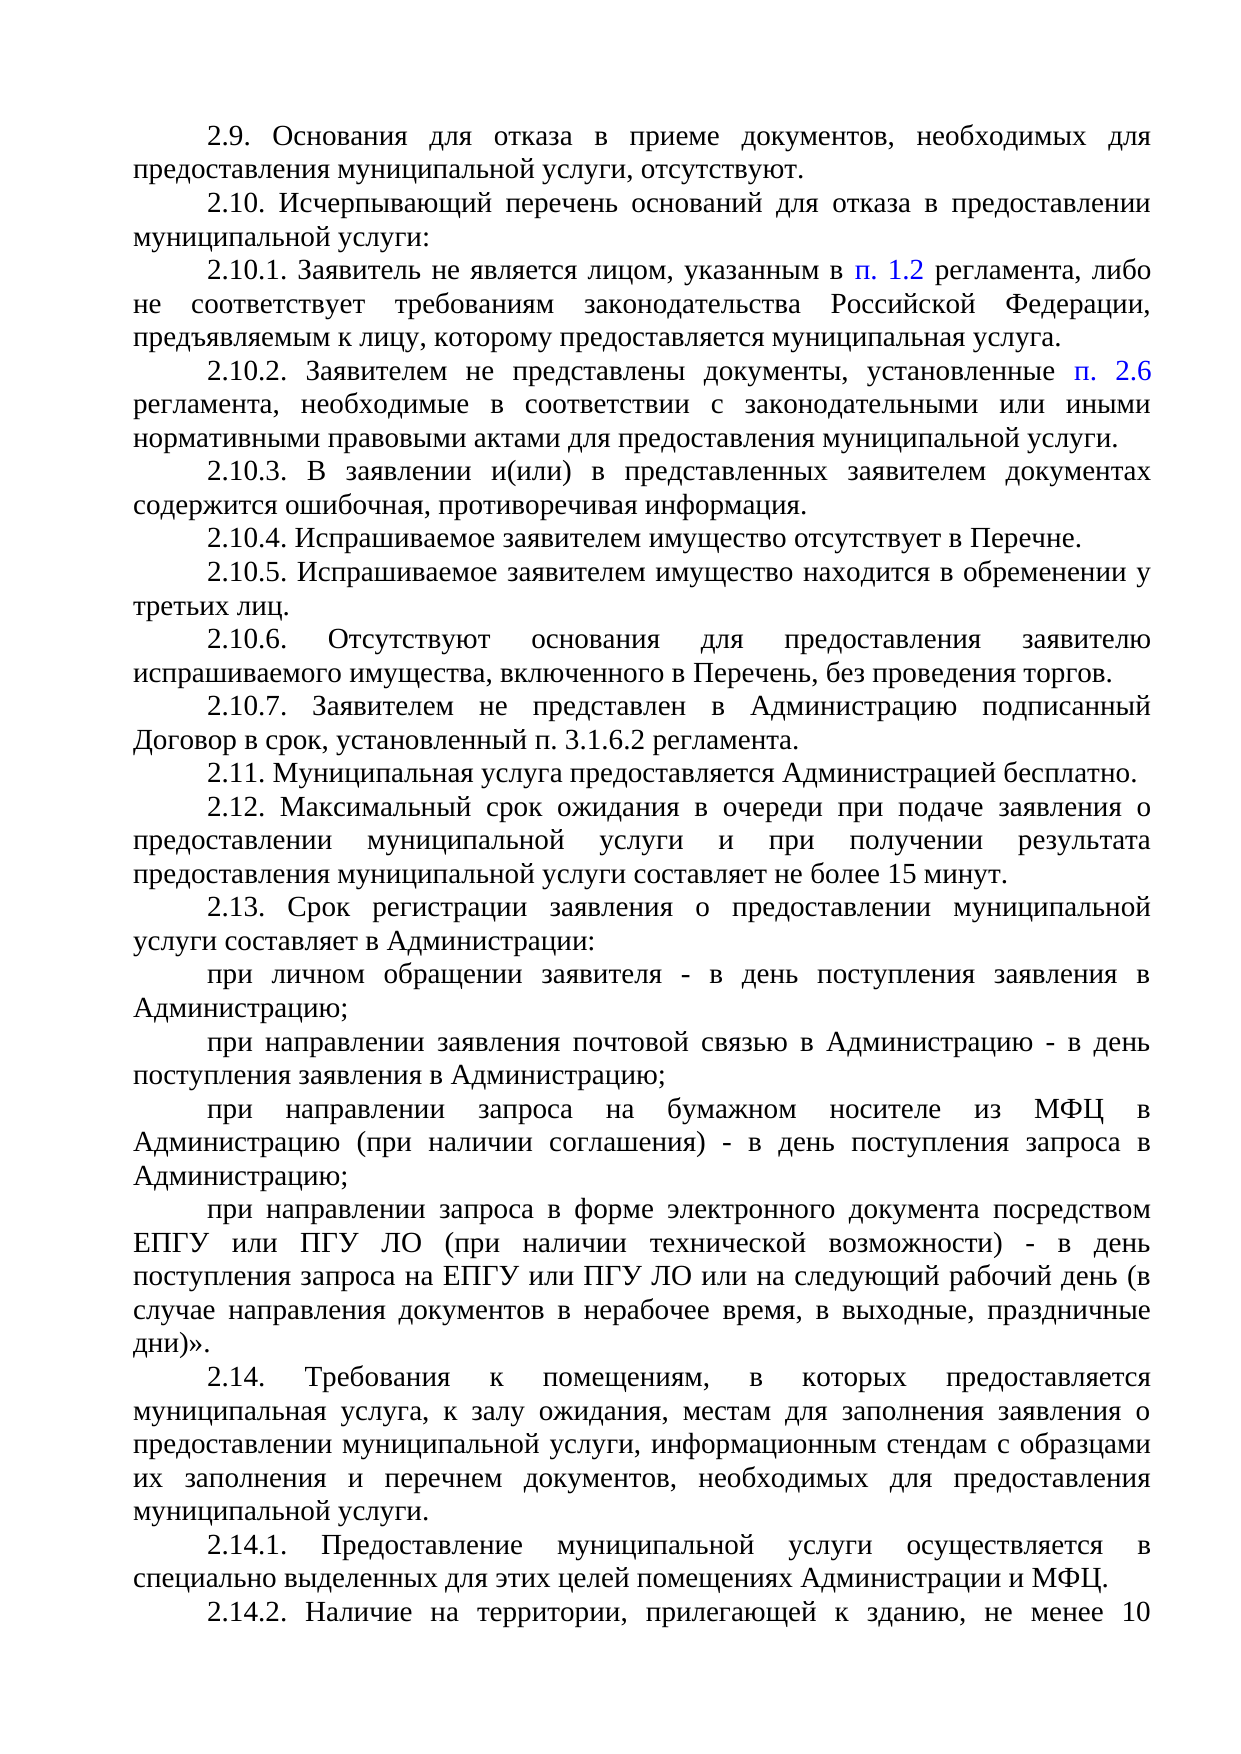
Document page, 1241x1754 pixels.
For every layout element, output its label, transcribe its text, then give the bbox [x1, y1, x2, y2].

text 2.14.1. Предоставление муниципальной услуги осуществляется в специально выделенных для этих целей помещениях Администрации и МФЦ. [133, 1527, 1152, 1594]
text 2.10.4. Испрашиваемое заявителем имущество отсутствует в Перечне. [133, 521, 1152, 554]
text 2.10.1. Заявитель не является лицом, указанным в п. 1.2 регламента, либо не соответствует требованиям законодательства Российской Федерации, предъявляемым к лицу, которому предоставляется муниципальная услуга. [133, 252, 1152, 353]
text 2.14. Требования к помещениям, в которых предоставляется муниципальная услуга, к залу ожидания, местам для заполнения заявления о предоставлении муниципальной услуги, информационным стендам с образцами их заполнения и перечнем документов, необходимых для предоставления муниципальной услуги. [133, 1359, 1152, 1527]
text 2.11. Муниципальная услуга предоставляется Администрацией бесплатно. [133, 755, 1152, 789]
text 2.10.2. Заявителем не представлены документы, установленные п. 2.6 регламента, необходимые в соответствии с законодательными или иными нормативными правовыми актами для предоставления муниципальной услуги. [133, 353, 1152, 453]
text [133, 1594, 1152, 1627]
text 2.10. Исчерпывающий перечень оснований для отказа в предоставлении муниципальной услуги: [133, 185, 1152, 252]
text при направлении заявления почтовой связью в Администрацию - в день поступления заявления в Администрацию; [133, 1024, 1152, 1091]
text 2.10.3. В заявлении и(или) в представленных заявителем документах содержится ошибочная, противоречивая информация. [133, 453, 1152, 521]
text 2.9. Основания для отказа в приеме документов, необходимых для предоставления муниципальной услуги, отсутствуют. [133, 118, 1152, 185]
text 2.10.6. Отсутствуют основания для предоставления заявителю испрашиваемого имущества, включенного в Перечень, без проведения торгов. [133, 621, 1152, 688]
text при направлении запроса на бумажном носителе из МФЦ в Администрацию (при наличии соглашения) - в день поступления запроса в Администрацию; [133, 1091, 1152, 1191]
text 2.12. Максимальный срок ожидания в очереди при подаче заявления о предоставлении муниципальной услуги и при получении результата предоставления муниципальной услуги составляет не более 15 минут. [133, 789, 1152, 889]
text при направлении запроса в форме электронного документа посредством ЕПГУ или ПГУ ЛО (при наличии технической возможности) - в день поступления запроса на ЕПГУ или ПГУ ЛО или на следующий рабочий день (в случае направления документов в нерабочее время, в выходные, праздничные дни)». [133, 1191, 1152, 1359]
text при личном обращении заявителя - в день поступления заявления в Администрацию; [133, 957, 1152, 1024]
text 2.10.7. Заявителем не представлен в Администрацию подписанный Договор в срок, установленный п. 3.1.6.2 регламента. [133, 688, 1152, 755]
text 2.10.5. Испрашиваемое заявителем имущество находится в обременении у третьих лиц. [133, 554, 1152, 621]
text 2.13. Срок регистрации заявления о предоставлении муниципальной услуги составляет в Администрации: [133, 889, 1152, 957]
